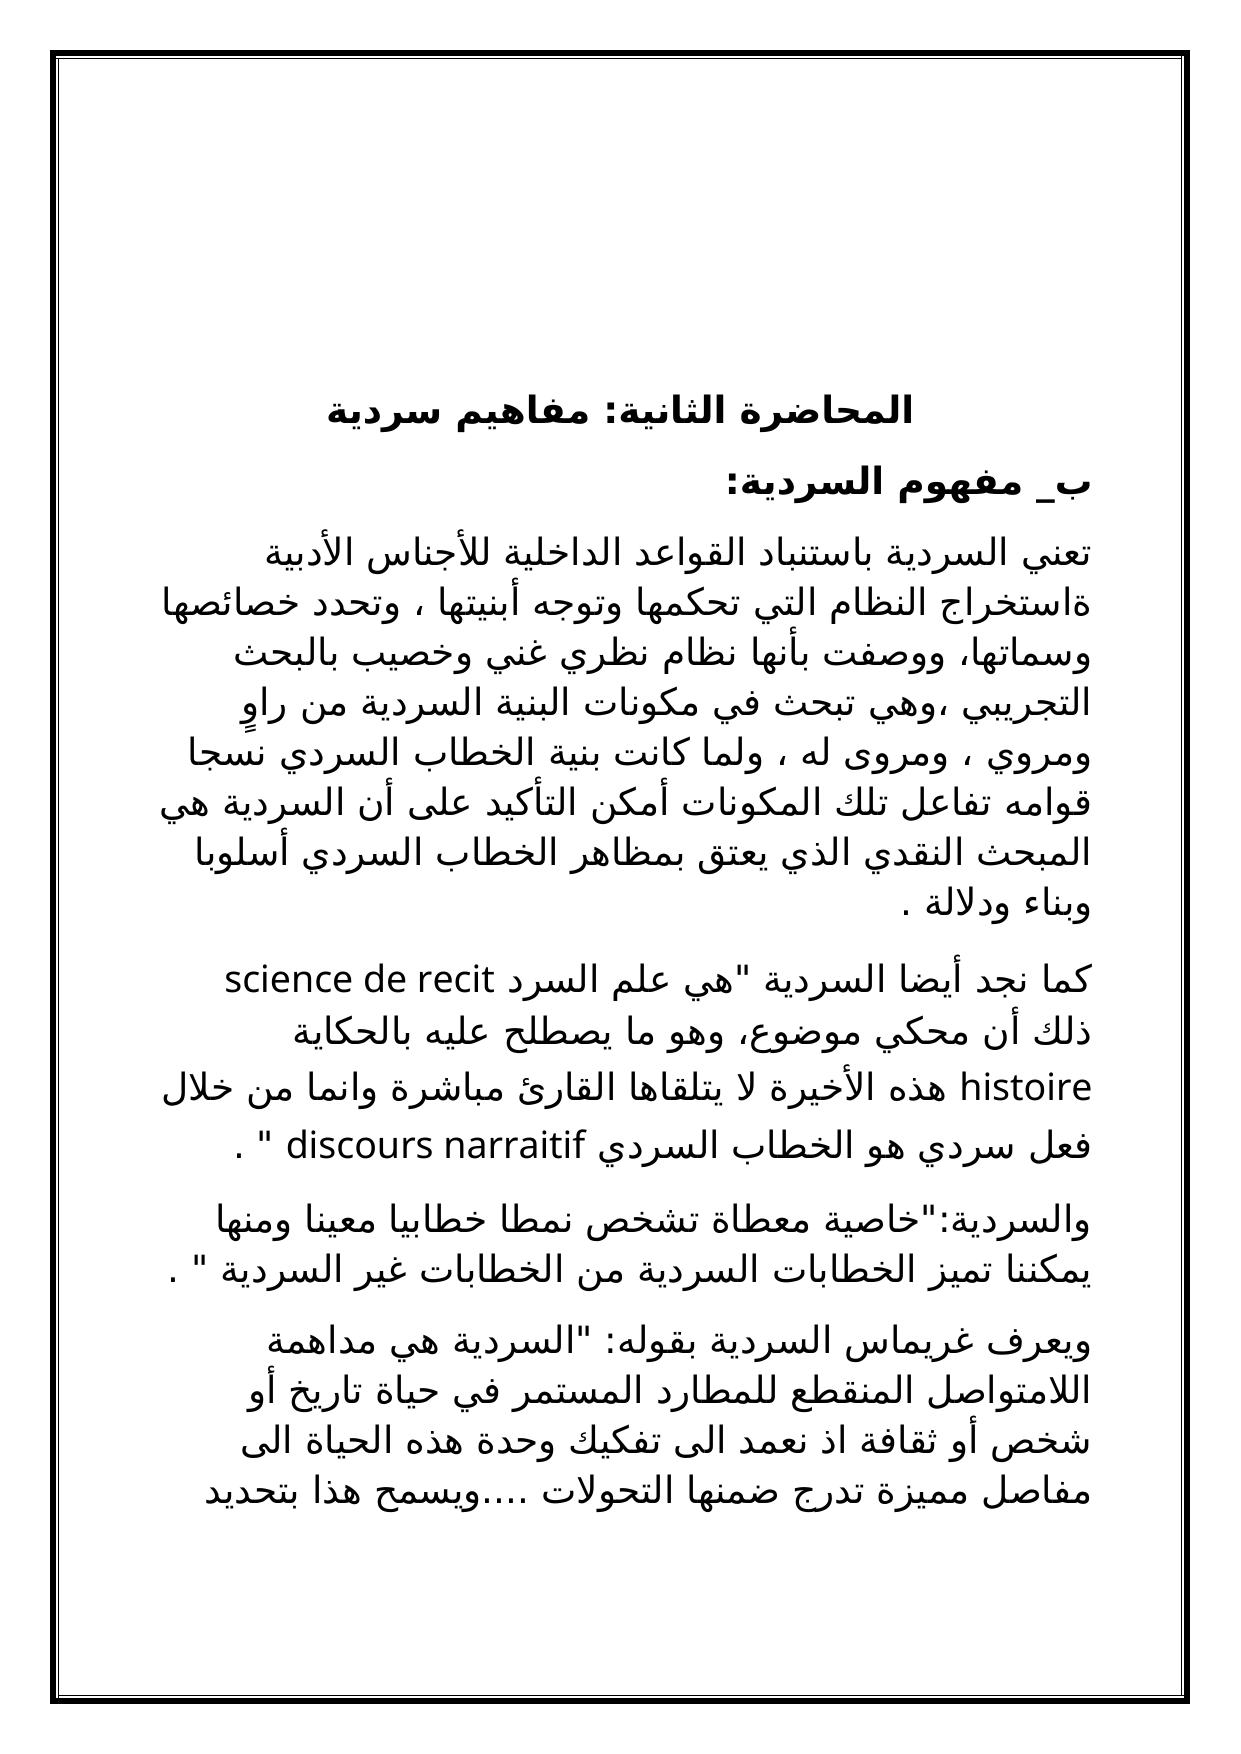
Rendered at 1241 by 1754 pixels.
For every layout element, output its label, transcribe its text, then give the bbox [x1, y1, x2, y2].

text تعني السردية باستنباد القواعد الداخلية للأجناس الأدبية ةاستخراج النظام التي تحكمها وتوجه أبنيتها ، وتحدد خصائصها وسماتها، ووصفت بأنها نظام نظري غني وخصيب بالبحث التجريبي ،وهي تبحث في مكونات البنية السردية من راوٍ ومروي ، ومروى له ، ولما كانت بنية الخطاب السردي نسجا قوامه تفاعل تلك المكونات أمكن التأكيد على أن السردية هي المبحث النقدي الذي يعتق بمظاهر الخطاب السردي أسلوبا وبناء ودلالة . [148, 530, 1093, 925]
text المحاضرة الثانية: مفاهيم سردية [148, 388, 1093, 432]
text كما نجد أيضا السردية "هي علم السرد science de recit ذلك أن محكي موضوع، وهو ما يصطلح عليه بالحكاية histoire هذه الأخيرة لا يتلقاها القارئ مباشرة وانما من خلال فعل سردي هو الخطاب السردي discours narraitif " . [148, 952, 1093, 1169]
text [148, 1319, 1093, 1513]
text ب_ مفهوم السردية: [148, 459, 1093, 503]
text والسردية:"خاصية معطاة تشخص نمطا خطابيا معينا ومنها يمكننا تميز الخطابات السردية من الخطابات غير السردية " . [148, 1198, 1093, 1291]
